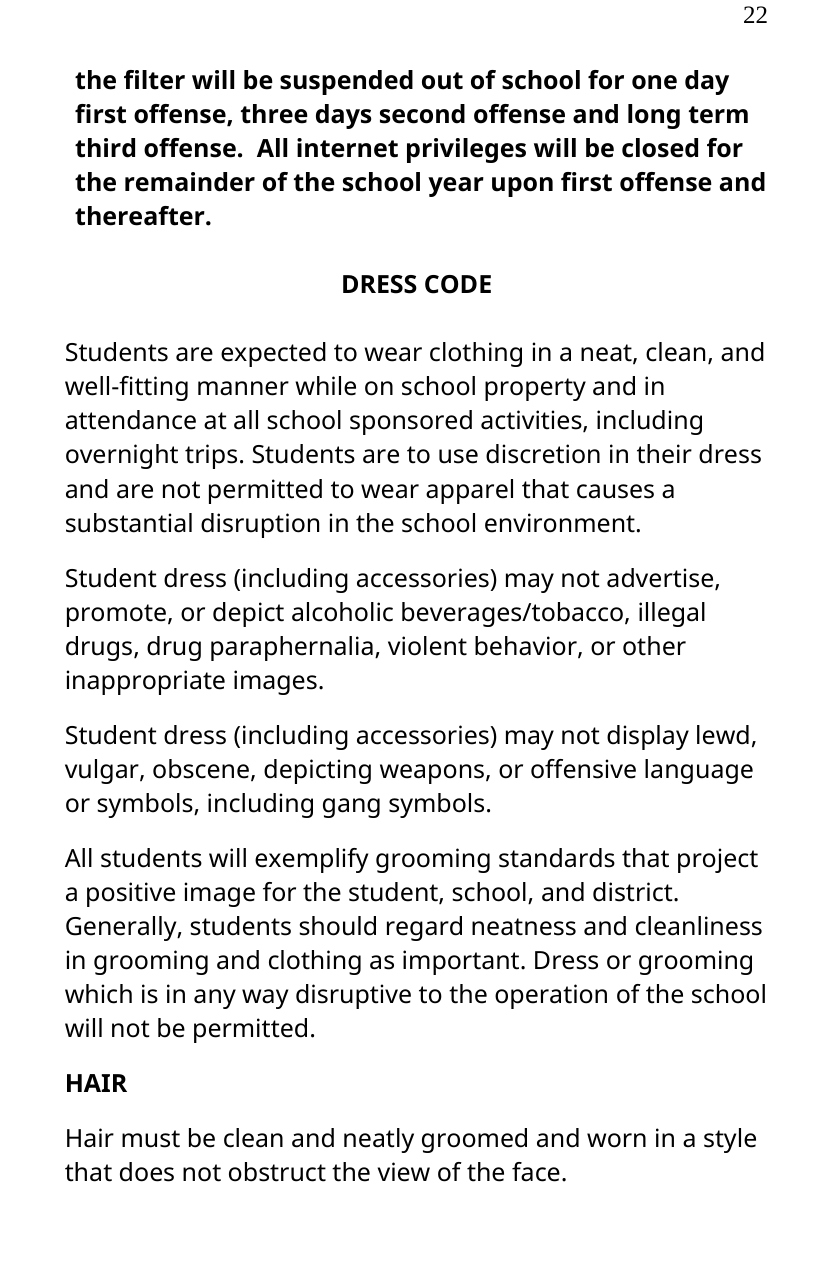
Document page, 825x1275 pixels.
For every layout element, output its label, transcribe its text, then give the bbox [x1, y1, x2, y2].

text All students will exemplify grooming standards that project a positive image for the student, school, and district. Generally, students should regard neatness and cleanliness in grooming and clothing as important. Dress or grooming which is in any way disruptive to the operation of the school will not be permitted. [64, 840, 768, 1045]
text DRESS CODE [64, 267, 768, 301]
text Hair must be clean and neatly groomed and worn in a style that does not obstruct the view of the face. [64, 1120, 768, 1188]
text Student dress (including accessories) may not display lewd, vulgar, obscene, depicting weapons, or offensive language or symbols, including gang symbols. [64, 717, 768, 819]
text HAIR [64, 1066, 768, 1099]
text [75, 62, 776, 233]
text Students are expected to wear clothing in a neat, clean, and well-fitting manner while on school property and in attendance at all school sponsored activities, including overnight trips. Students are to use discretion in their dress and are not permitted to wear apparel that causes a substantial disruption in the school environment. [64, 335, 768, 539]
text Student dress (including accessories) may not advertise, promote, or depict alcoholic beverages/tobacco, illegal drugs, drug paraphernalia, violent behavior, or other inappropriate images. [64, 560, 768, 696]
